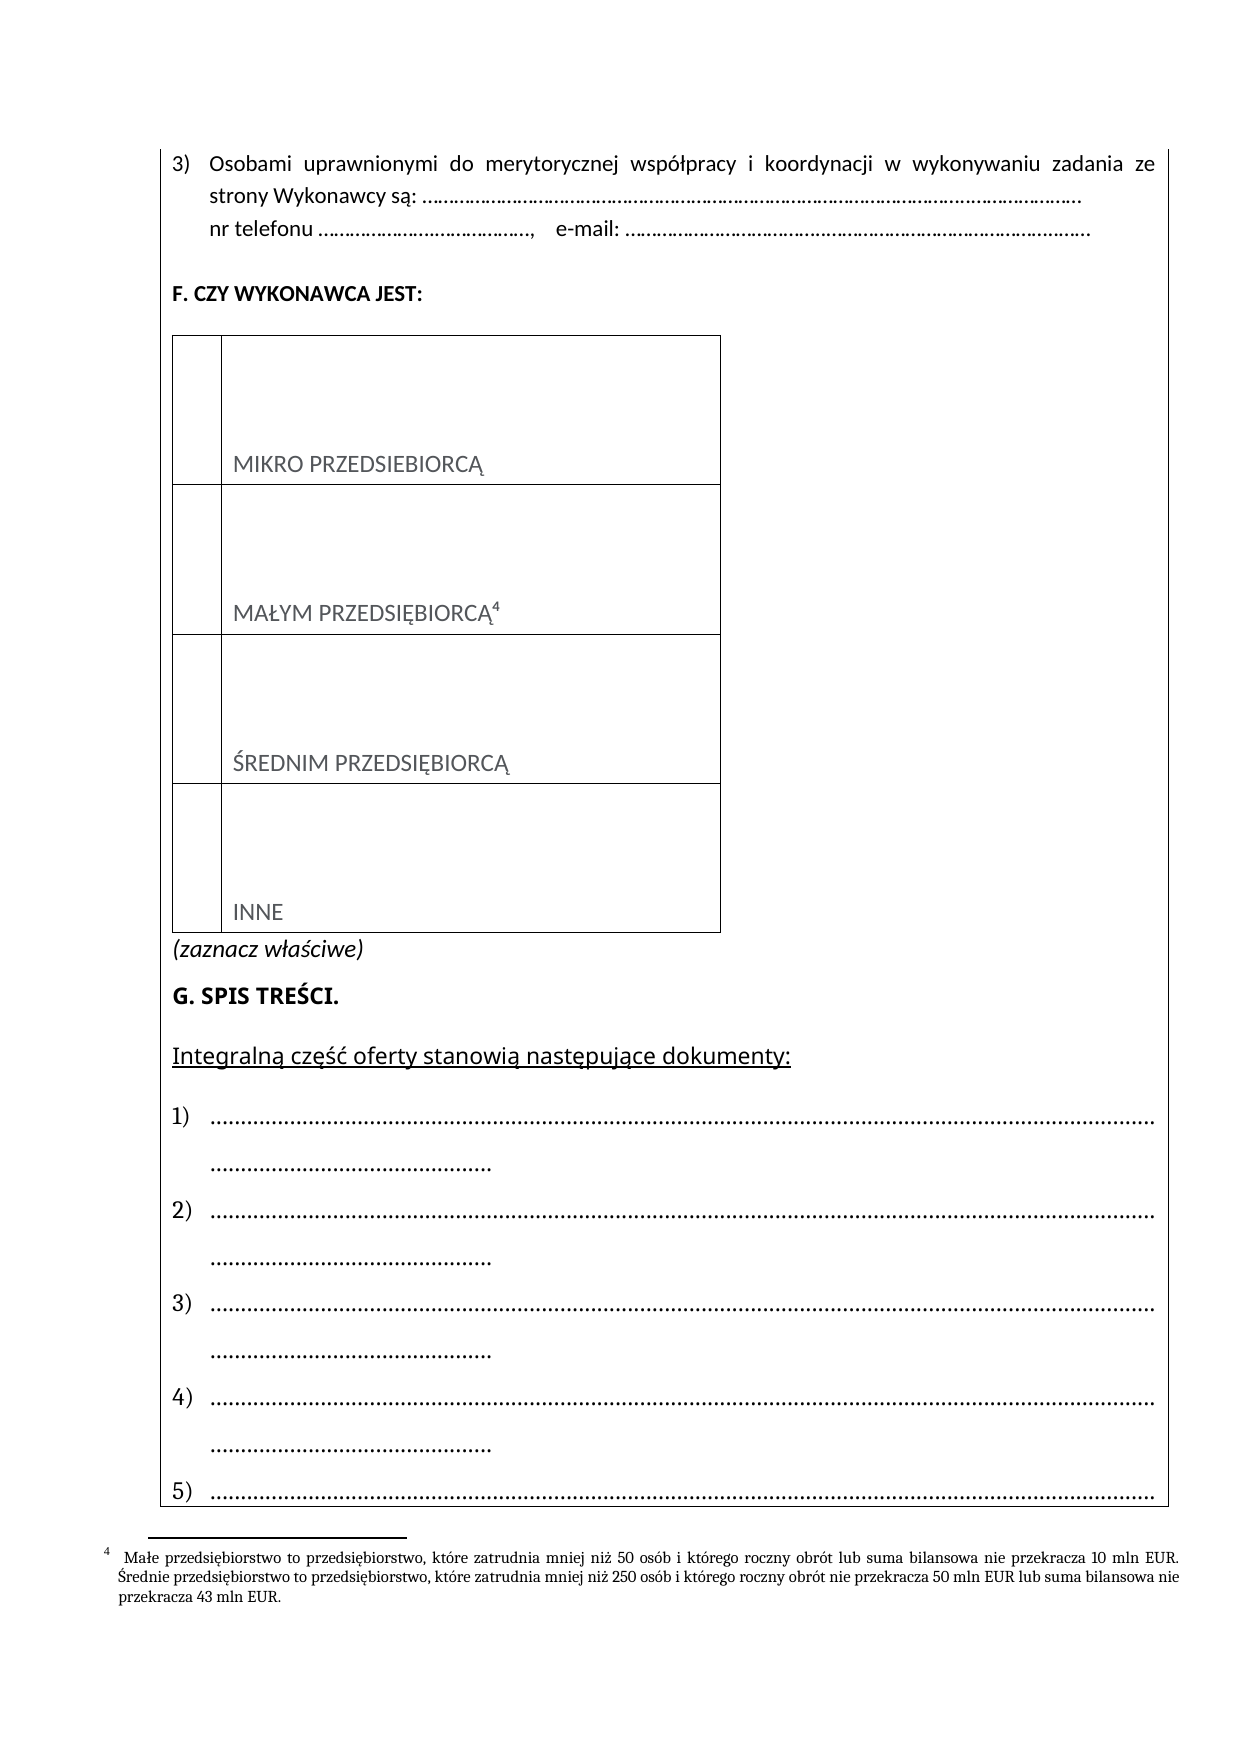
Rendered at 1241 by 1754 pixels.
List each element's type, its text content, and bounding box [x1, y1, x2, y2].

table_cell F. CZY WYKONAWCA JEST: (zaznacz właściwe) [161, 266, 1168, 968]
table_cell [161, 968, 1168, 1506]
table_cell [161, 149, 1168, 266]
